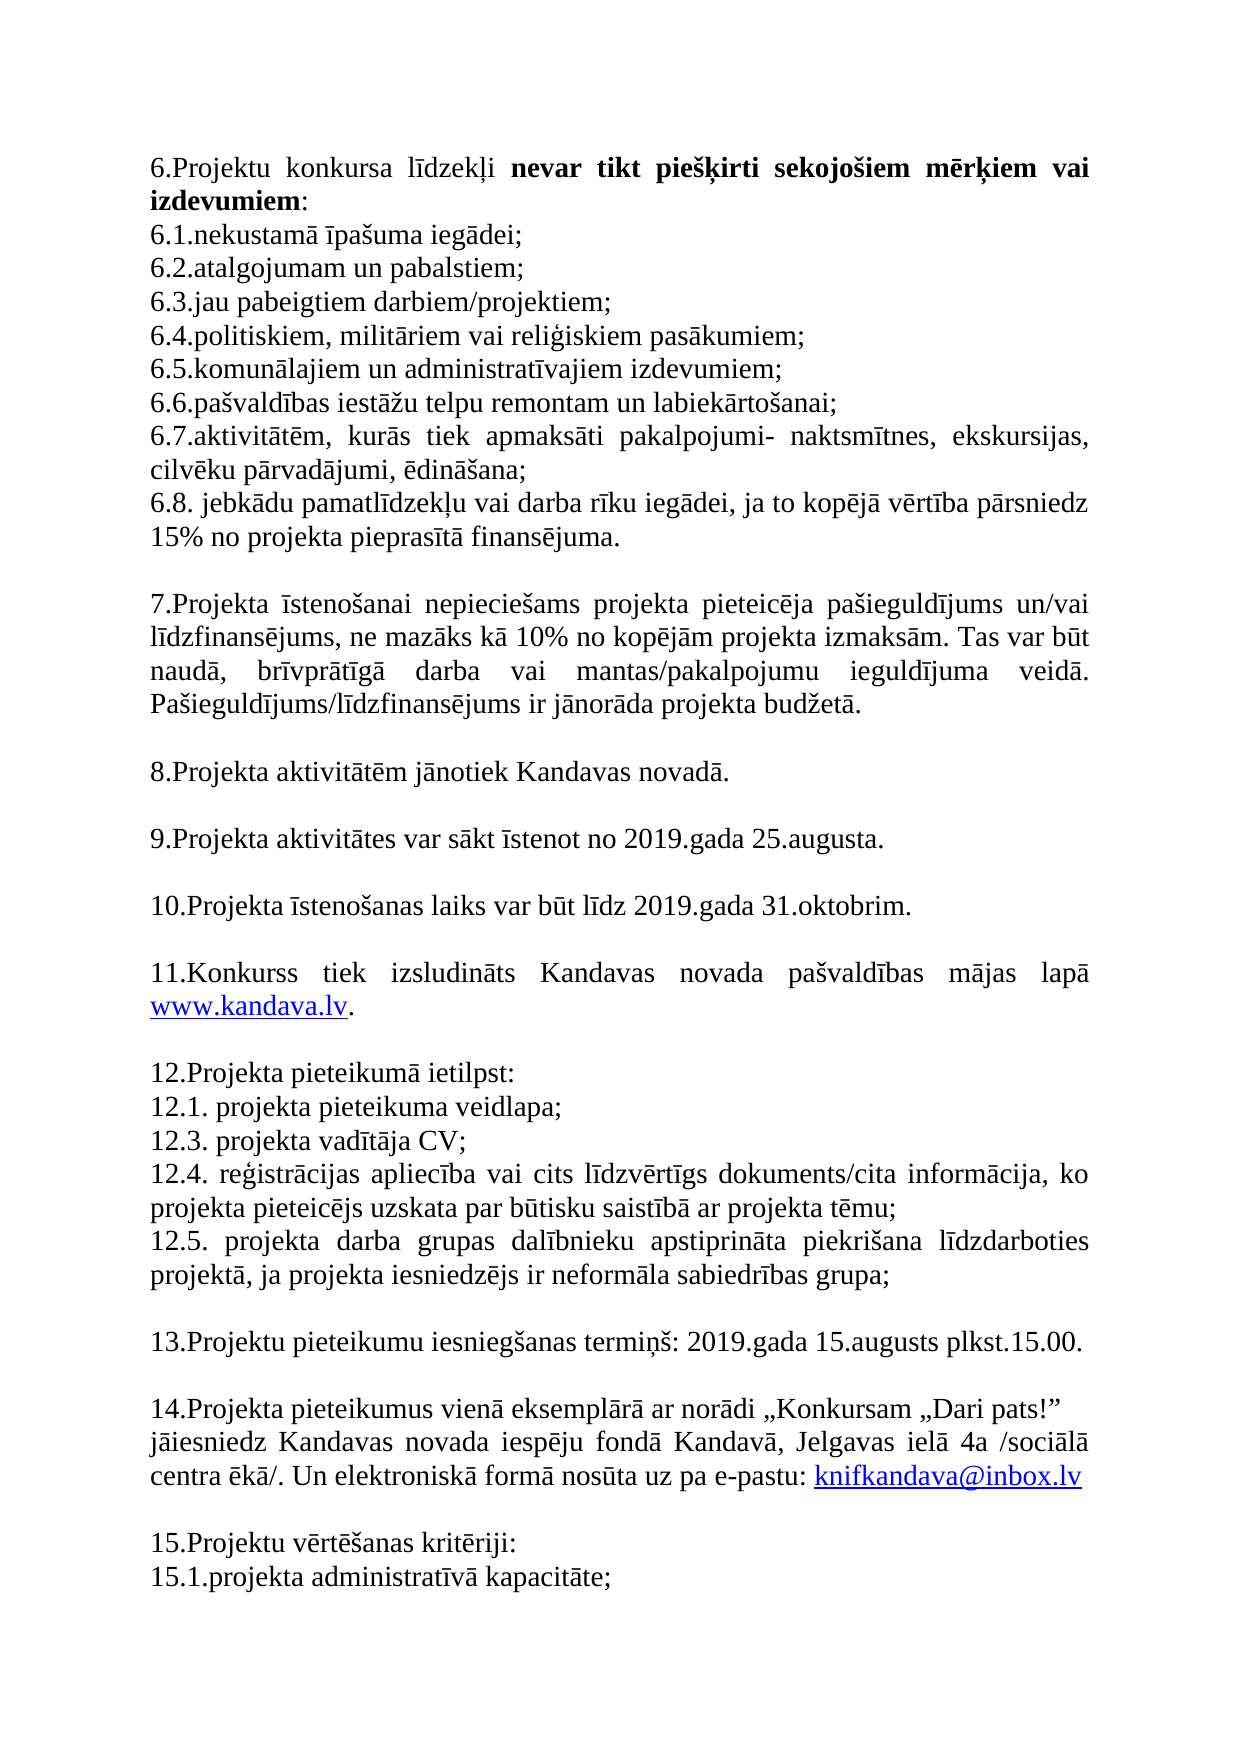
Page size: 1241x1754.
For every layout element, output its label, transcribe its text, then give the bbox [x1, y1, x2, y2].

text 9.Projekta aktivitātes var sākt īstenot no 2019.gada 25.augusta. [150, 821, 1090, 854]
text 6.5.komunālajiem un administratīvajiem izdevumiem; [150, 351, 1090, 385]
text 12.Projekta pieteikumā ietilpst: [150, 1056, 1090, 1089]
text 10.Projekta īstenošanas laiks var būt līdz 2019.gada 31.oktobrim. [150, 888, 1090, 921]
text 6.7.aktivitātēm, kurās tiek apmaksāti pakalpojumi- naktsmītnes, ekskursijas, cilvēku pārvadājumi, ēdināšana; [150, 418, 1090, 485]
text 6.8. jebkādu pamatlīdzekļu vai darba rīku iegādei, ja to kopējā vērtība pārsniedz 15% no projekta pieprasītā finansējuma. [150, 485, 1090, 552]
text 12.1. projekta pieteikuma veidlapa; [150, 1089, 1090, 1123]
text 7.Projekta īstenošanai nepieciešams projekta pieteicēja pašieguldījums un/vai līdzfinansējums, ne mazāks kā 10% no kopējām projekta izmaksām. Tas var būt naudā, brīvprātīgā darba vai mantas/pakalpojumu ieguldījuma veidā. Pašieguldījums/līdzfinansējums ir jānorāda projekta budžetā. [150, 586, 1090, 720]
text 6.Projektu konkursa līdzekļi nevar tikt piešķirti sekojošiem mērķiem vai izdevumiem: [150, 150, 1090, 217]
text 12.5. projekta darba grupas dalībnieku apstiprināta piekrišana līdzdarboties projektā, ja projekta iesniedzējs ir neformāla sabiedrības grupa; [150, 1223, 1090, 1290]
text 6.1.nekustamā īpašuma iegādei; [150, 217, 1090, 251]
text 6.4.politiskiem, militāriem vai reliģiskiem pasākumiem; [150, 318, 1090, 351]
text 6.3.jau pabeigtiem darbiem/projektiem; [150, 284, 1090, 318]
text 12.3. projekta vadītāja CV; [150, 1123, 1090, 1156]
text 6.2.atalgojumam un pabalstiem; [150, 251, 1090, 284]
text 15.1.projekta administratīvā kapacitāte; [150, 1559, 1090, 1592]
text jāiesniedz Kandavas novada iespēju fondā Kandavā, Jelgavas ielā 4a /sociālā centra ēkā/. Un elektroniskā formā nosūta uz pa e-pastu: knifkandava@inbox.lv [150, 1424, 1090, 1492]
text 15.Projektu vērtēšanas kritēriji: [150, 1525, 1090, 1559]
text 11.Konkurss tiek izsludināts Kandavas novada pašvaldības mājas lapā www.kandava.lv. [150, 955, 1090, 1022]
text 6.6.pašvaldības iestāžu telpu remontam un labiekārtošanai; [150, 385, 1090, 418]
text 13.Projektu pieteikumu iesniegšanas termiņš: 2019.gada 15.augusts plkst.15.00. [150, 1324, 1090, 1357]
text 12.4. reģistrācijas apliecība vai cits līdzvērtīgs dokuments/cita informācija, ko projekta pieteicējs uzskata par būtisku saistībā ar projekta tēmu; [150, 1156, 1090, 1223]
text 8.Projekta aktivitātēm jānotiek Kandavas novadā. [150, 754, 1090, 787]
text 14.Projekta pieteikumus vienā eksemplārā ar norādi „Konkursam „Dari pats!” [150, 1391, 1090, 1424]
